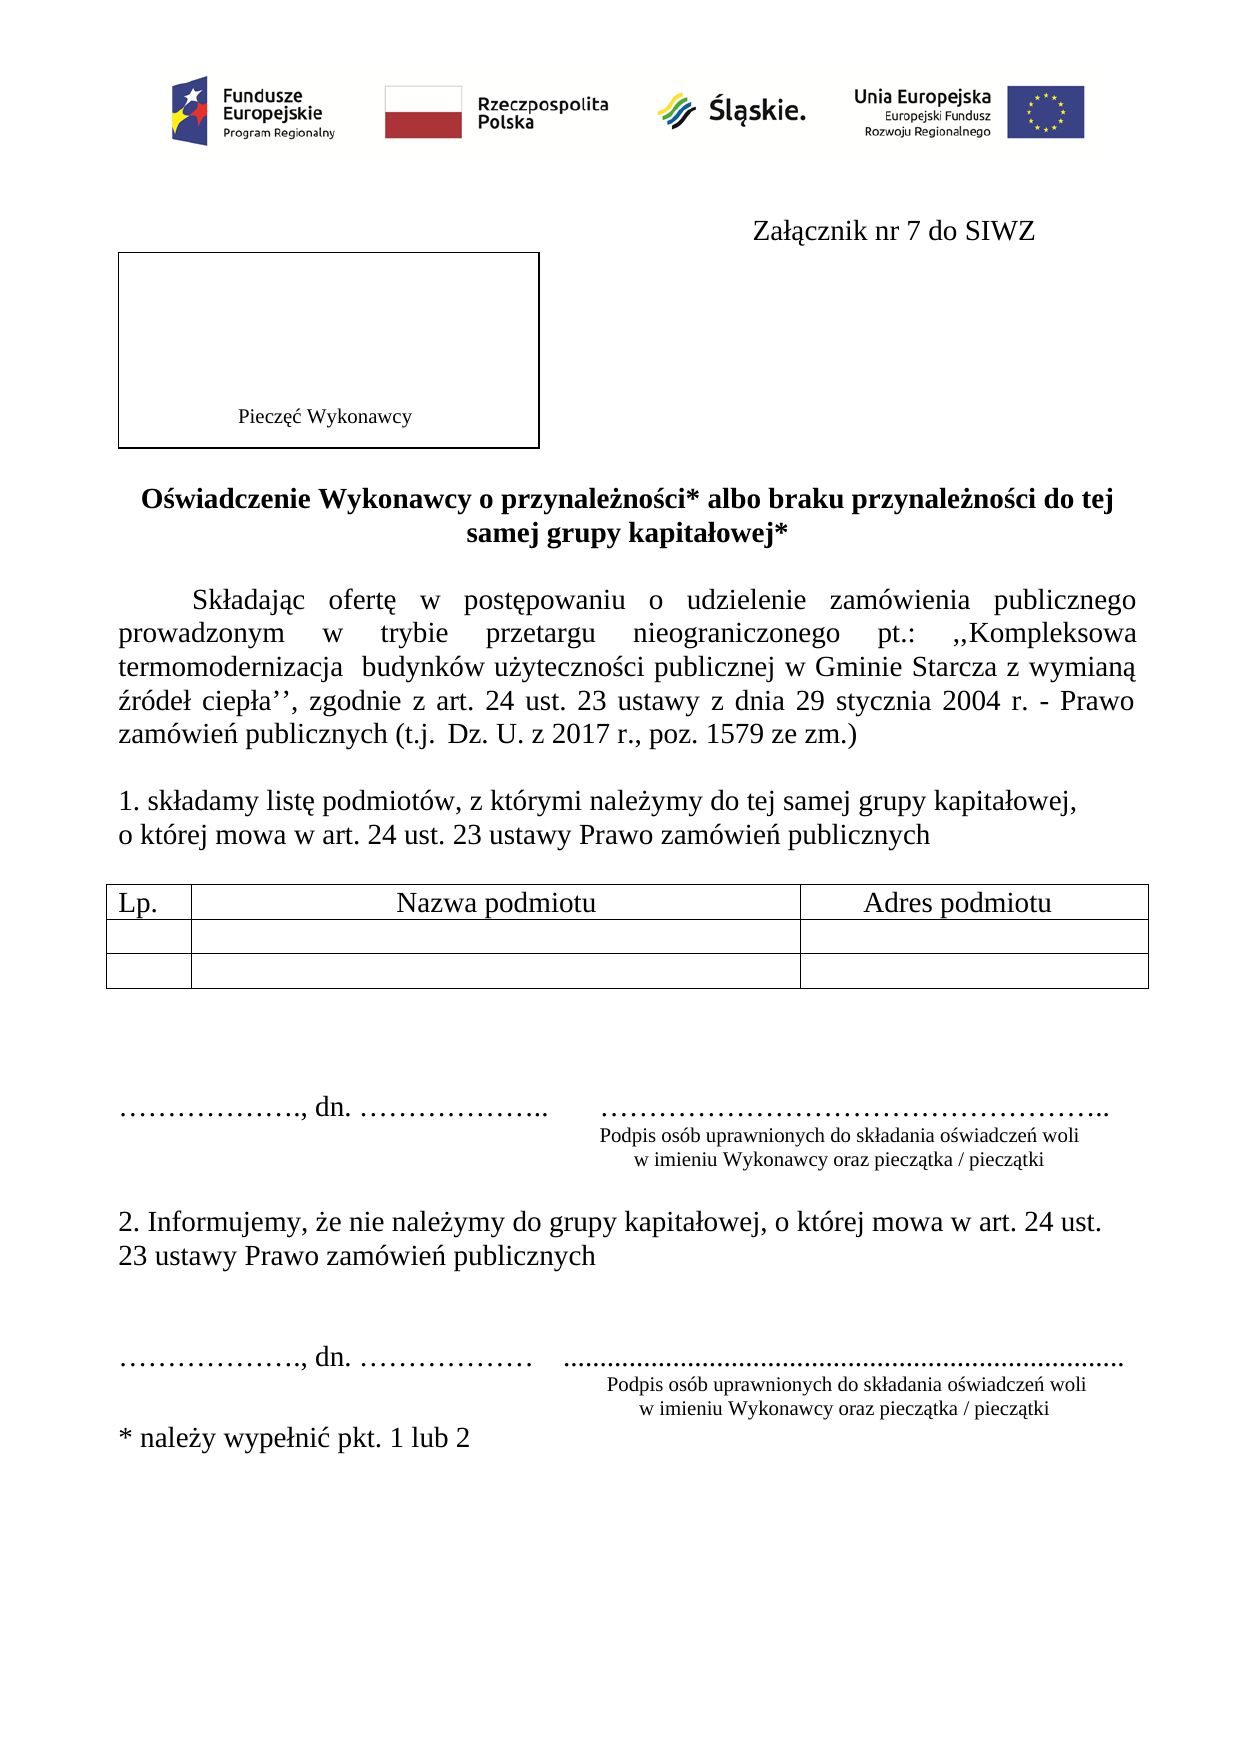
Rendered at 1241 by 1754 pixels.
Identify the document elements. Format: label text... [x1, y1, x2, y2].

table_header Lp. [107, 885, 191, 918]
text * należy wypełnić pkt. 1 lub 2 [118, 1420, 1137, 1454]
table_cell [801, 954, 1148, 988]
table_cell [801, 920, 1148, 953]
table_header Adres podmiotu [801, 885, 1148, 918]
table_cell [192, 920, 800, 953]
text ………………., dn. ……………… ............................................................................. [118, 1339, 1137, 1372]
text 1. składamy listę podmiotów, z którymi należymy do tej samej grupy kapitałowej, o której mowa w art. 24 ust. 23 ustawy Prawo zamówień publicznych [118, 783, 1137, 850]
table_cell [107, 920, 191, 953]
table_cell [107, 954, 191, 988]
text ………………., dn. ……………….. …………………………………………….. [118, 1089, 1137, 1123]
table_cell [192, 954, 800, 988]
text w imieniu Wykonawcy oraz pieczątka / pieczątki [118, 1396, 1137, 1420]
text 2. Informujemy, że nie należymy do grupy kapitałowej, o której mowa w art. 24 ust. 23 ustawy Prawo zamówień publicznych [118, 1204, 1137, 1272]
text Oświadczenie Wykonawcy o przynależności* albo braku przynależności do tej samej grupy kapitałowej* [118, 481, 1137, 548]
text Załącznik nr 7 do SIWZ [118, 213, 1137, 247]
text Podpis osób uprawnionych do składania oświadczeń woli [118, 1372, 1137, 1396]
picture [155, 59, 1100, 161]
text Składając ofertę w postępowaniu o udzielenie zamówienia publicznego prowadzonym w trybie przetargu nieograniczonego pt.: ,,Kompleksowa termomodernizacja budynków użyteczności publicznej w Gminie Starcza z wymianą źródeł ciepła’’, zgodnie z art. 24 ust. 23 ustawy z dnia 29 stycznia 2004 r. - Prawo zamówień publicznych (t.j. Dz. U. z 2017 r., poz. 1579 ze zm.) [118, 582, 1137, 750]
table_header Nazwa podmiotu [192, 885, 800, 918]
text w imieniu Wykonawcy oraz pieczątka / pieczątki [118, 1147, 1137, 1171]
text Podpis osób uprawnionych do składania oświadczeń woli [118, 1123, 1137, 1147]
